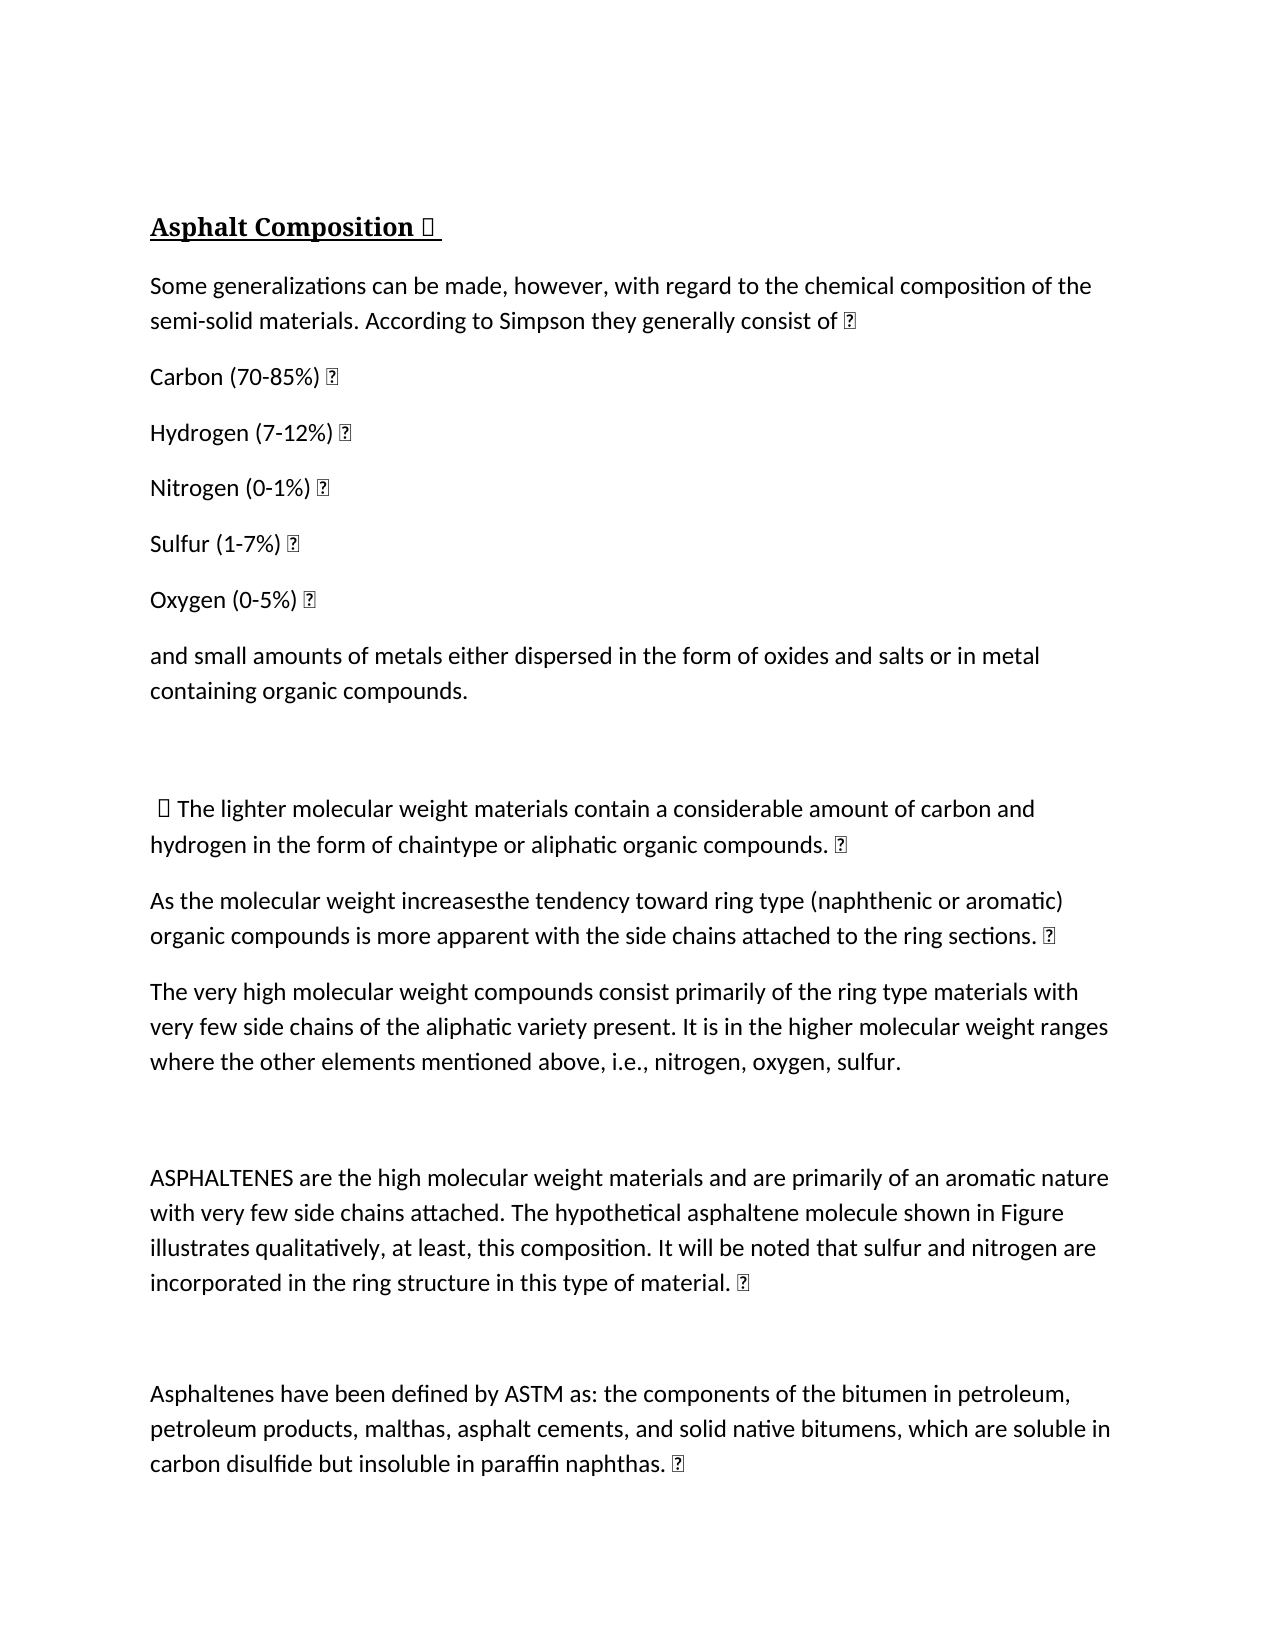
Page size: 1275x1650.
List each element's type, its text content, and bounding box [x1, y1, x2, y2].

text Asphaltenes have been defined by ASTM as: the components of the bitumen in petroleum, petroleum products, malthas, asphalt cements, and solid native bitumens, which are soluble in carbon disulfide but insoluble in paraffin naphthas.  [150, 1378, 1125, 1479]
text Oxygen (0-5%)  [150, 584, 1125, 615]
text  The lighter molecular weight materials contain a considerable amount of carbon and hydrogen in the form of chaintype or aliphatic organic compounds.  [150, 791, 1125, 860]
text Asphalt Composition  [150, 210, 1125, 244]
text Some generalizations can be made, however, with regard to the chemical composition of the semi-solid materials. According to Simpson they generally consist of  [150, 270, 1125, 336]
text Carbon (70-85%)  [150, 361, 1125, 391]
text The very high molecular weight compounds consist primarily of the ring type materials with very few side chains of the aliphatic variety present. It is in the higher molecular weight ranges where the other elements mentioned above, i.e., nitrogen, oxygen, sulfur. [150, 976, 1125, 1077]
text As the molecular weight increasesthe tendency toward ring type (naphthenic or aromatic) organic compounds is more apparent with the side chains attached to the ring sections.  [150, 885, 1125, 951]
text Nitrogen (0-1%)  [150, 472, 1125, 503]
text Hydrogen (7-12%)  [150, 417, 1125, 447]
text ASPHALTENES are the high molecular weight materials and are primarily of an aromatic nature with very few side chains attached. The hypothetical asphaltene molecule shown in Figure illustrates qualitatively, at least, this composition. It will be noted that sulfur and nitrogen are incorporated in the ring structure in this type of material.  [150, 1162, 1125, 1297]
text Sulfur (1-7%)  [150, 528, 1125, 559]
text and small amounts of metals either dispersed in the form of oxides and salts or in metal containing organic compounds. [150, 640, 1125, 706]
